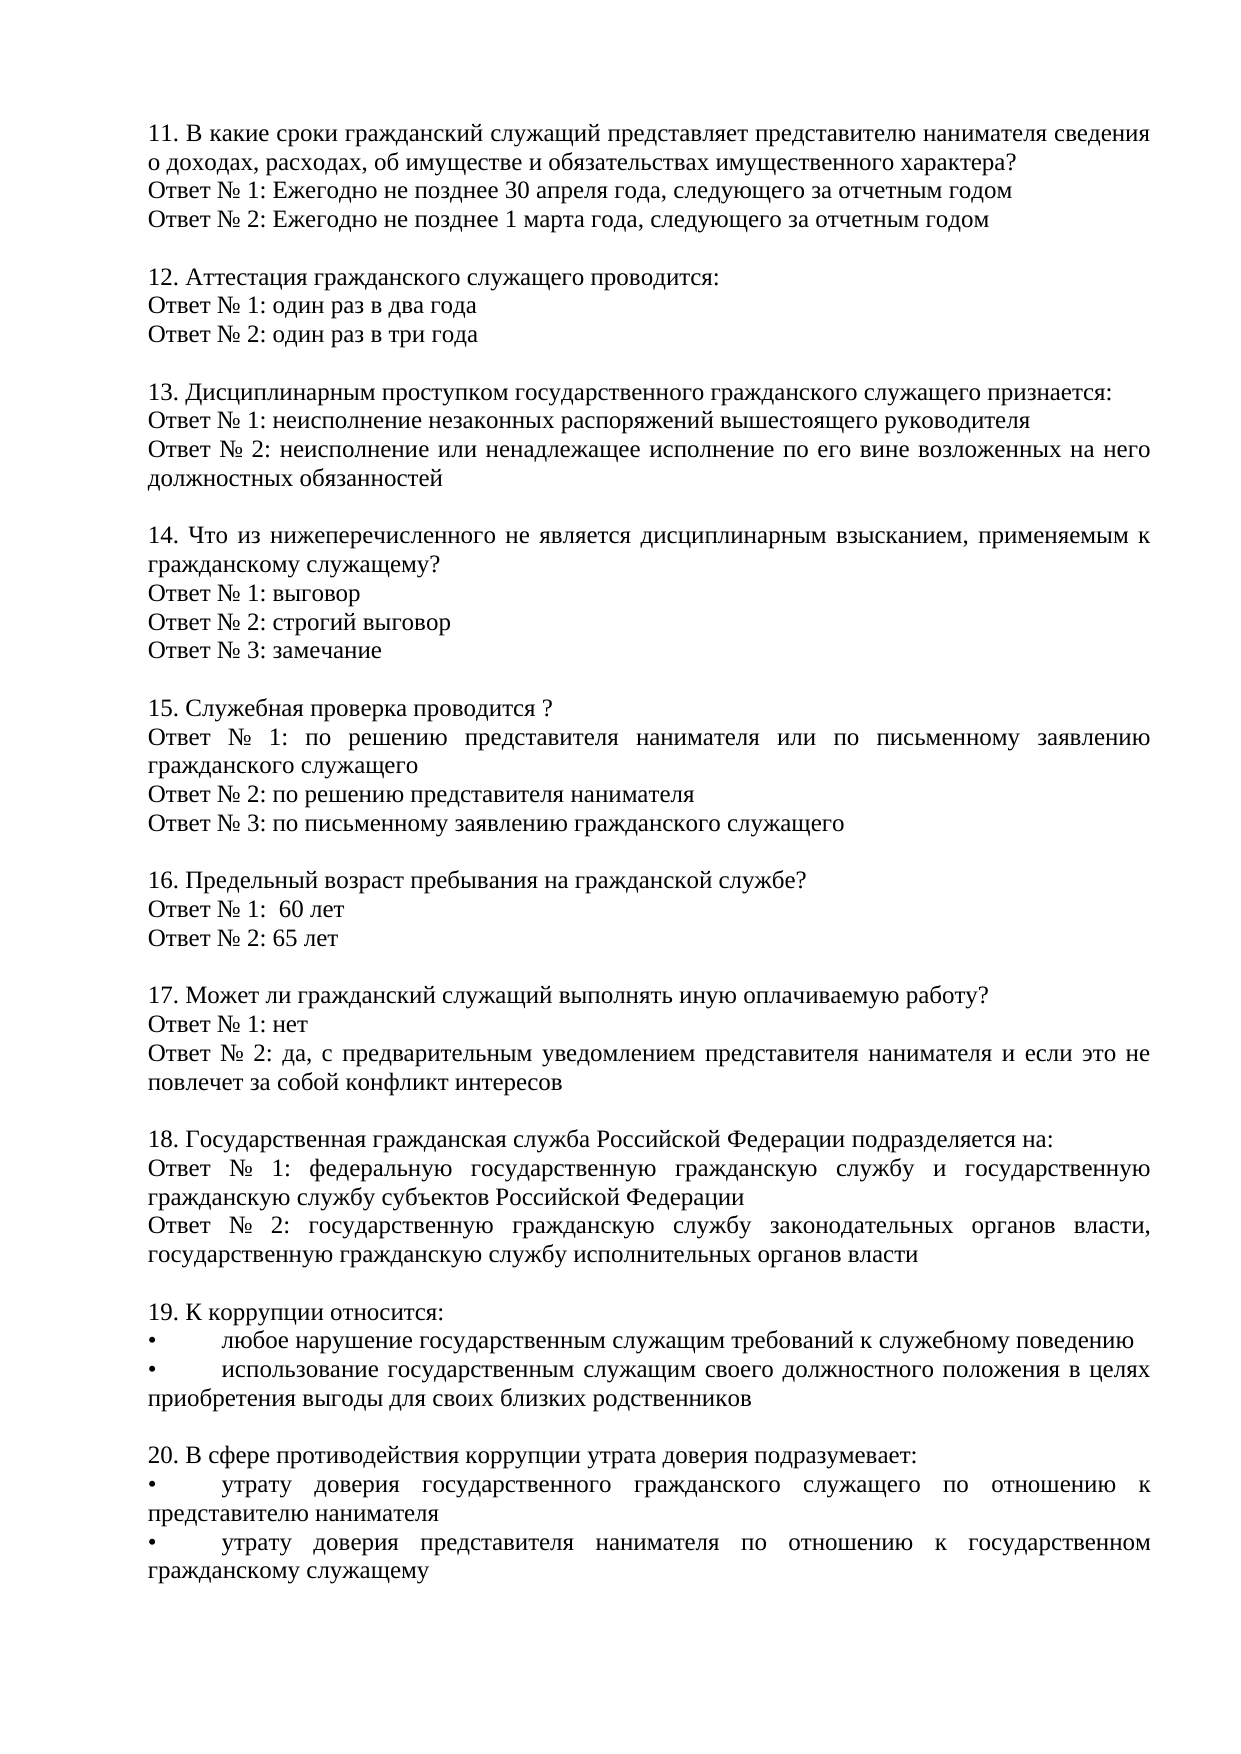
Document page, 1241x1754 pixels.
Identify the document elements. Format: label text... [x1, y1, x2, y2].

text Ответ № 1: выговор [148, 578, 1152, 607]
text • использование государственным служащим своего должностного положения в целях приобретения выгоды для своих близких родственников [148, 1354, 1152, 1412]
text 18. Государственная гражданская служба Российской Федерации подразделяется на: [148, 1124, 1152, 1153]
text Ответ № 2: 65 лет [148, 923, 1152, 952]
text 11. В какие сроки гражданский служащий представляет представителю нанимателя сведения о доходах, расходах, об имуществе и обязательствах имущественного характера? [148, 118, 1152, 176]
text Ответ № 2: строгий выговор [148, 607, 1152, 636]
text Ответ № 1: один раз в два года [148, 291, 1152, 319]
text Ответ № 2: государственную гражданскую службу законодательных органов власти, государственную гражданскую службу исполнительных органов власти [148, 1211, 1152, 1268]
text Ответ № 1: неисполнение незаконных распоряжений вышестоящего руководителя [148, 406, 1152, 434]
text 13. Дисциплинарным проступком государственного гражданского служащего признается: [148, 377, 1152, 406]
text Ответ № 2: неисполнение или ненадлежащее исполнение по его вине возложенных на него должностных обязанностей [148, 434, 1152, 492]
text 14. Что из нижеперечисленного не является дисциплинарным взысканием, применяемым к гражданскому служащему? [148, 521, 1152, 578]
text Ответ № 1: нет [148, 1009, 1152, 1038]
text Ответ № 3: замечание [148, 636, 1152, 664]
text 16. Предельный возраст пребывания на гражданской службе? [148, 866, 1152, 894]
text • любое нарушение государственным служащим требований к служебному поведению [148, 1326, 1152, 1354]
text • утрату доверия государственного гражданского служащего по отношению к представителю нанимателя [148, 1469, 1152, 1527]
text • утрату доверия представителя нанимателя по отношению к государственном гражданскому служащему [148, 1527, 1152, 1584]
text Ответ № 2: да, с предварительным уведомлением представителя нанимателя и если это не повлечет за собой конфликт интересов [148, 1038, 1152, 1096]
text Ответ № 1: 60 лет [148, 894, 1152, 923]
text 15. Служебная проверка проводится ? [148, 693, 1152, 722]
text Ответ № 1: по решению представителя нанимателя или по письменному заявлению гражданского служащего [148, 722, 1152, 779]
text Ответ № 1: Ежегодно не позднее 30 апреля года, следующего за отчетным годом [148, 176, 1152, 204]
text Ответ № 2: Ежегодно не позднее 1 марта года, следующего за отчетным годом [148, 204, 1152, 233]
text 12. Аттестация гражданского служащего проводится: [148, 262, 1152, 291]
text Ответ № 1: федеральную государственную гражданскую службу и государственную гражданскую службу субъектов Российской Федерации [148, 1153, 1152, 1211]
text Ответ № 2: один раз в три года [148, 319, 1152, 348]
text 19. К коррупции относится: [148, 1297, 1152, 1326]
text 20. В сфере противодействия коррупции утрата доверия подразумевает: [148, 1441, 1152, 1469]
text Ответ № 2: по решению представителя нанимателя [148, 779, 1152, 808]
text 17. Может ли гражданский служащий выполнять иную оплачиваемую работу? [148, 981, 1152, 1009]
text Ответ № 3: по письменному заявлению гражданского служащего [148, 808, 1152, 837]
